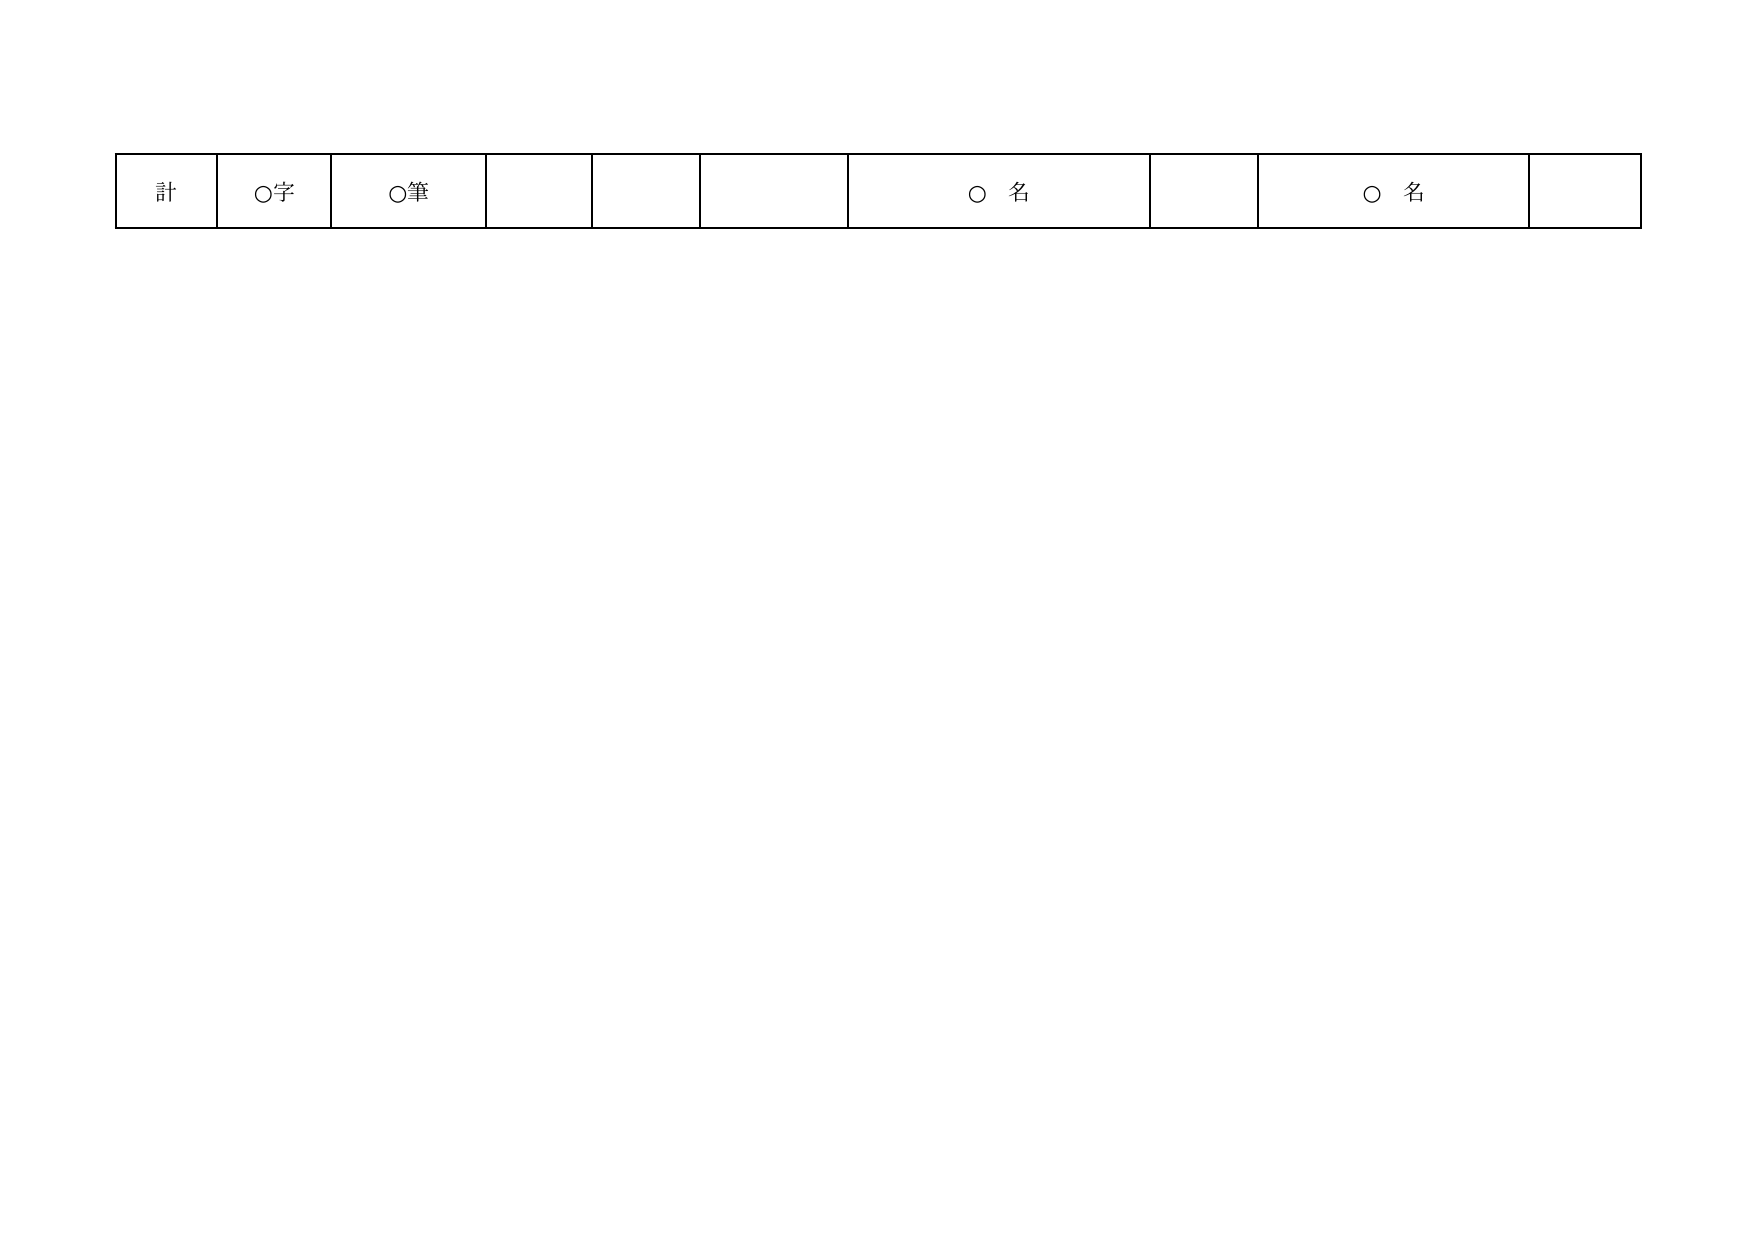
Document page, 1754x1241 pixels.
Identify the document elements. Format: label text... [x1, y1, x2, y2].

table_cell ○ 名 [849, 155, 1149, 227]
table_cell 計 [117, 155, 216, 227]
table_cell [701, 155, 847, 227]
table_cell ○字 [218, 155, 330, 227]
table_cell ○ 名 [1259, 155, 1528, 227]
table_cell [487, 155, 591, 227]
table_cell [1530, 155, 1640, 227]
table_cell ○筆 [332, 155, 485, 227]
table_cell [593, 155, 699, 227]
table_cell [1151, 155, 1257, 227]
